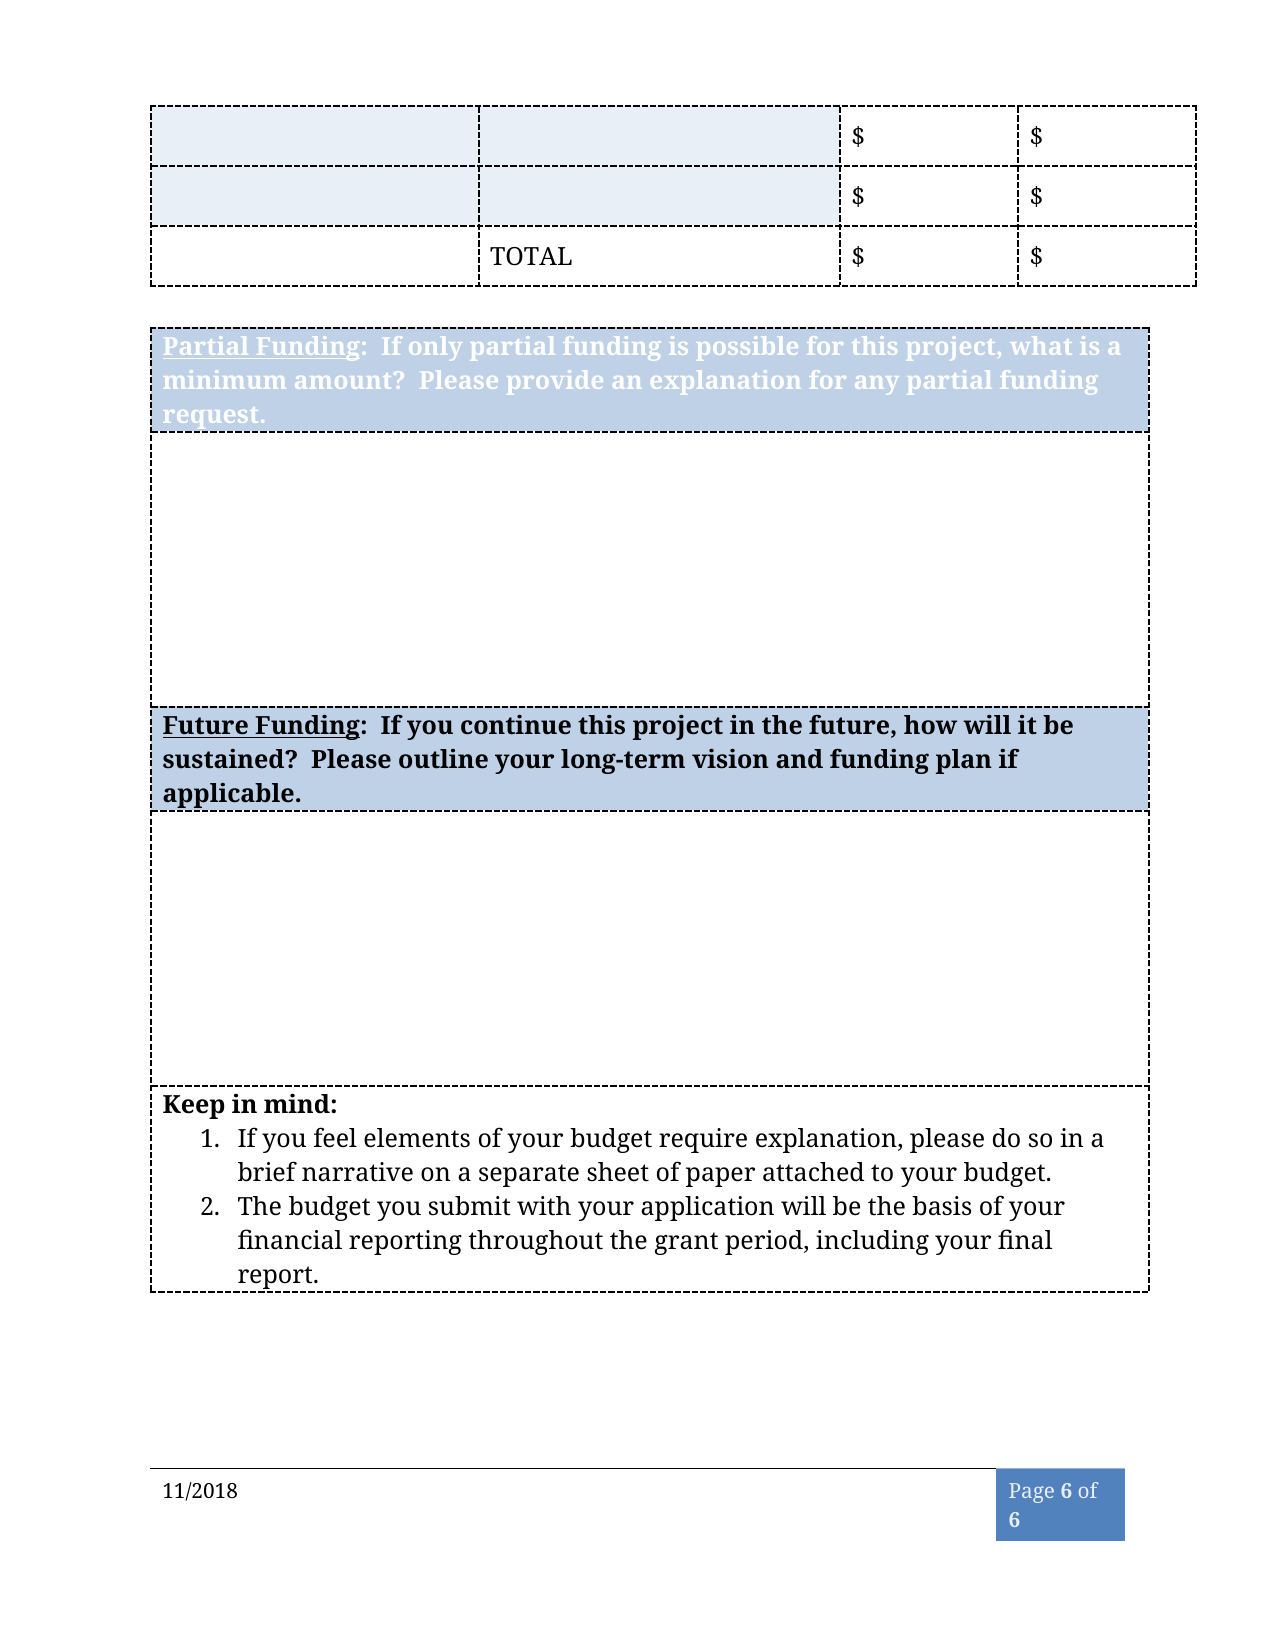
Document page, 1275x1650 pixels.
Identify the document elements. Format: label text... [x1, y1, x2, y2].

table_cell [479, 105, 840, 165]
table_cell $ [840, 165, 1018, 225]
table_cell $ [840, 105, 1018, 165]
table_header Partial Funding: If only partial funding is possible for this project, what is a minimum amount? Please provide an explanation for any partial funding request. [151, 327, 1148, 431]
table_cell TOTAL [479, 225, 840, 285]
table_cell [151, 165, 479, 225]
table_cell [151, 105, 479, 165]
table_cell $ [1018, 105, 1196, 165]
table_cell $ [1018, 165, 1196, 225]
table_cell [151, 431, 1148, 706]
table_cell $ [1018, 225, 1196, 285]
table_cell [151, 225, 479, 285]
table_cell [479, 165, 840, 225]
table_cell $ [840, 225, 1018, 285]
table_cell [151, 810, 1148, 1084]
table_cell Future Funding: If you continue this project in the future, how will it be sustained? Please outline your long-term vision and funding plan if applicable. [151, 706, 1148, 810]
table_cell Keep in mind: If you feel elements of your budget require explanation, please do so in a brief narrative on a separate sheet of paper attached to your budget. The budget you submit with your application will be the basis of your financial reporting throughout the grant period, including your final report. [151, 1085, 1148, 1291]
